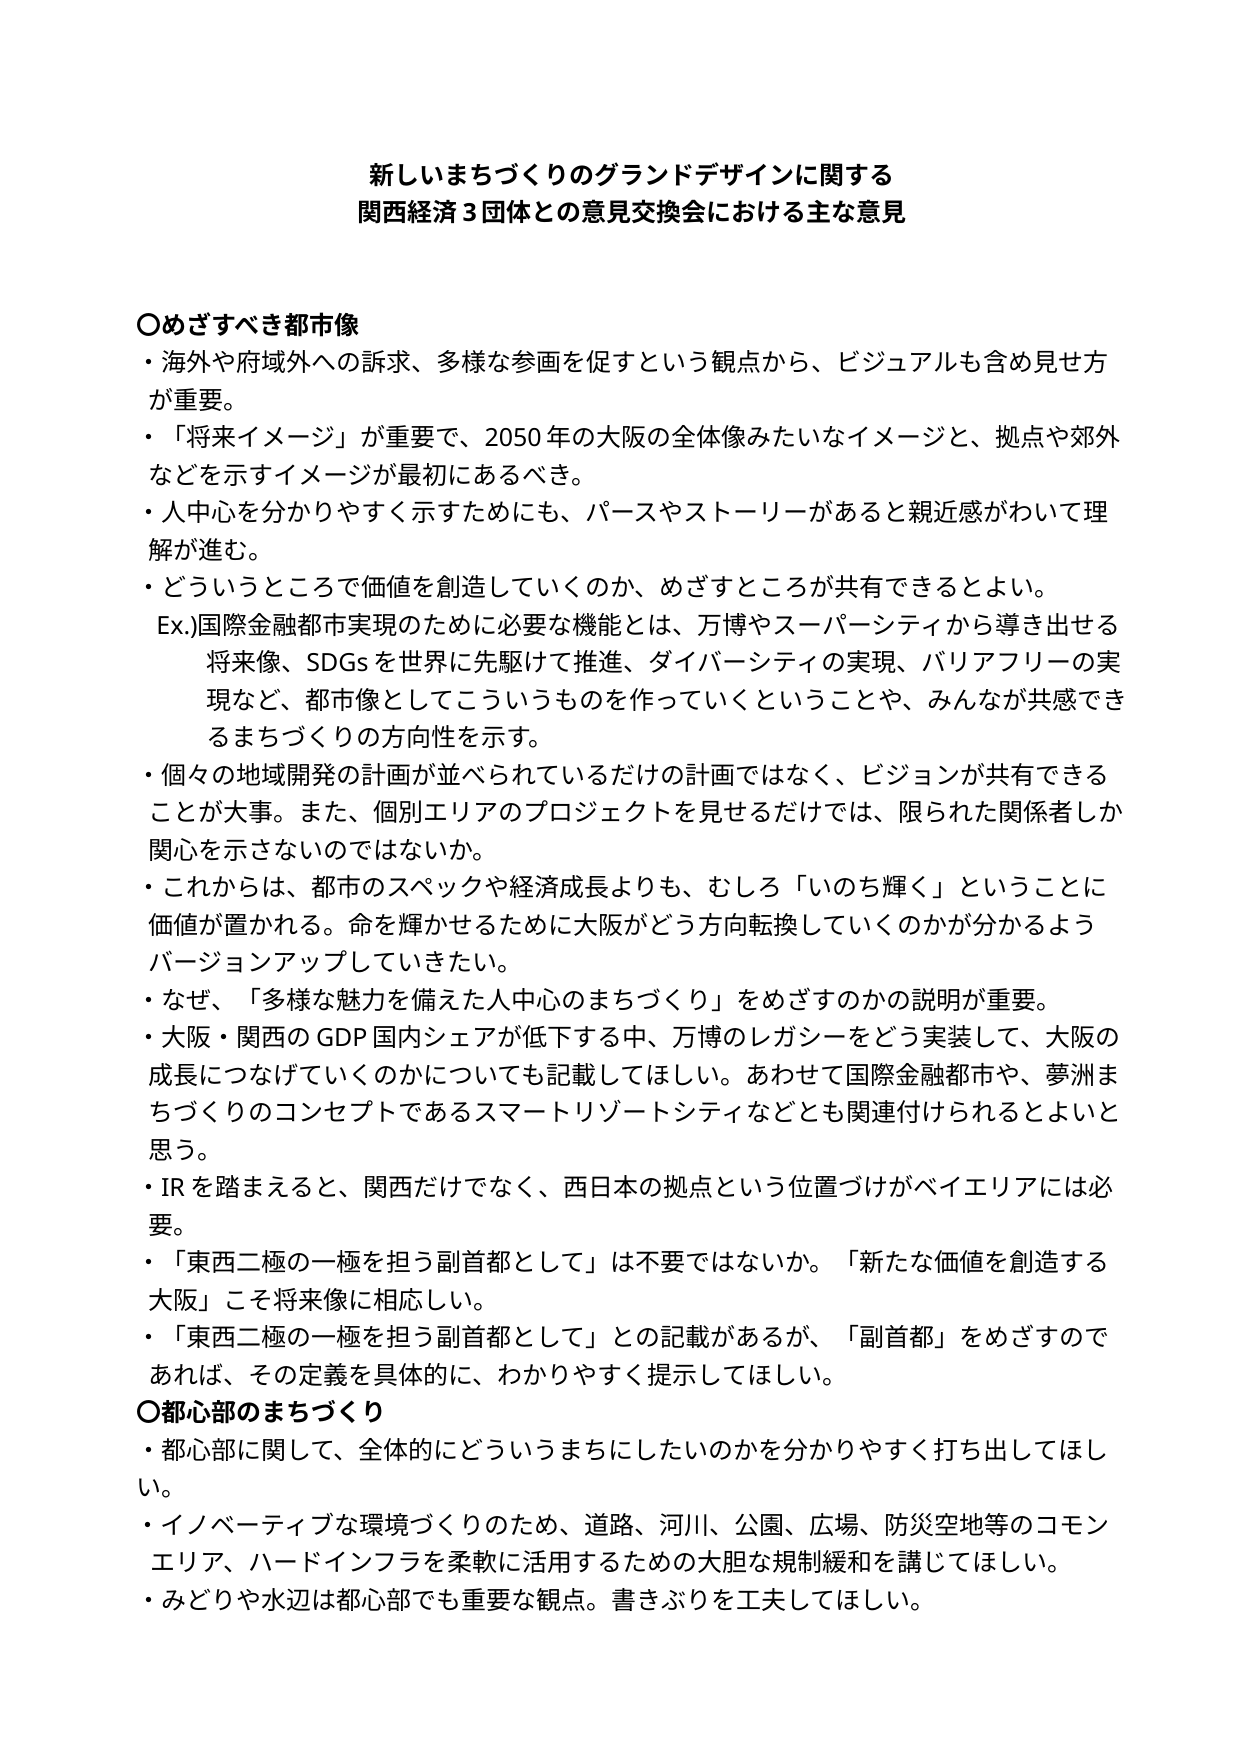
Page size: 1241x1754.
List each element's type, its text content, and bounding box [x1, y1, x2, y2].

text ・なぜ、「多様な魅力を備えた人中心のまちづくり」をめざすのかの説明が重要。 [136, 979, 1128, 1017]
text ・これからは、都市のスペックや経済成長よりも、むしろ「いのち輝く」ということに価値が置かれる。命を輝かせるために大阪がどう方向転換していくのかが分かるようバージョンアップしていきたい。 [136, 867, 1128, 979]
text 〇めざすべき都市像 [136, 304, 1128, 342]
text ・「将来イメージ」が重要で、2050年の大阪の全体像みたいなイメージと、拠点や郊外などを示すイメージが最初にあるべき。 [136, 417, 1128, 492]
text ・「東西二極の一極を担う副首都として」は不要ではないか。「新たな価値を創造する大阪」こそ将来像に相応しい。 [136, 1242, 1128, 1317]
text Ex.)国際金融都市実現のために必要な機能とは、万博やスーパーシティから導き出せる将来像、SDGsを世界に先駆けて推進、ダイバーシティの実現、バリアフリーの実現など、都市像としてこういうものを作っていくということや、みんなが共感できるまちづくりの方向性を示す。 [156, 604, 1128, 754]
text ・IRを踏まえると、関西だけでなく、西日本の拠点という位置づけがベイエリアには必要。 [136, 1167, 1128, 1242]
text 関西経済3団体との意見交換会における主な意見 [136, 192, 1128, 229]
text ・大阪・関西のGDP国内シェアが低下する中、万博のレガシーをどう実装して、大阪の成長につなげていくのかについても記載してほしい。あわせて国際金融都市や、夢洲まちづくりのコンセプトであるスマートリゾートシティなどとも関連付けられるとよいと思う。 [136, 1017, 1128, 1167]
text ・都心部に関して、全体的にどういうまちにしたいのかを分かりやすく打ち出してほしい。 [136, 1429, 1128, 1504]
text ・どういうところで価値を創造していくのか、めざすところが共有できるとよい。 [136, 567, 1128, 604]
text ・個々の地域開発の計画が並べられているだけの計画ではなく、ビジョンが共有できることが大事。また、個別エリアのプロジェクトを見せるだけでは、限られた関係者しか関心を示さないのではないか。 [136, 754, 1128, 867]
text ・「東西二極の一極を担う副首都として」との記載があるが、「副首都」をめざすのであれば、その定義を具体的に、わかりやすく提示してほしい。 [136, 1317, 1128, 1392]
text ・イノベーティブな環境づくりのため、道路、河川、公園、広場、防災空地等のコモンエリア、ハードインフラを柔軟に活用するための大胆な規制緩和を講じてほしい。 [136, 1504, 1128, 1579]
text 新しいまちづくりのグランドデザインに関する [136, 154, 1128, 192]
text 〇都心部のまちづくり [136, 1392, 1128, 1429]
text ・人中心を分かりやすく示すためにも、パースやストーリーがあると親近感がわいて理解が進む。 [136, 492, 1128, 567]
text ・みどりや水辺は都心部でも重要な観点。書きぶりを工夫してほしい。 [136, 1579, 1128, 1617]
text ・海外や府域外への訴求、多様な参画を促すという観点から、ビジュアルも含め見せ方が重要。 [136, 342, 1128, 417]
